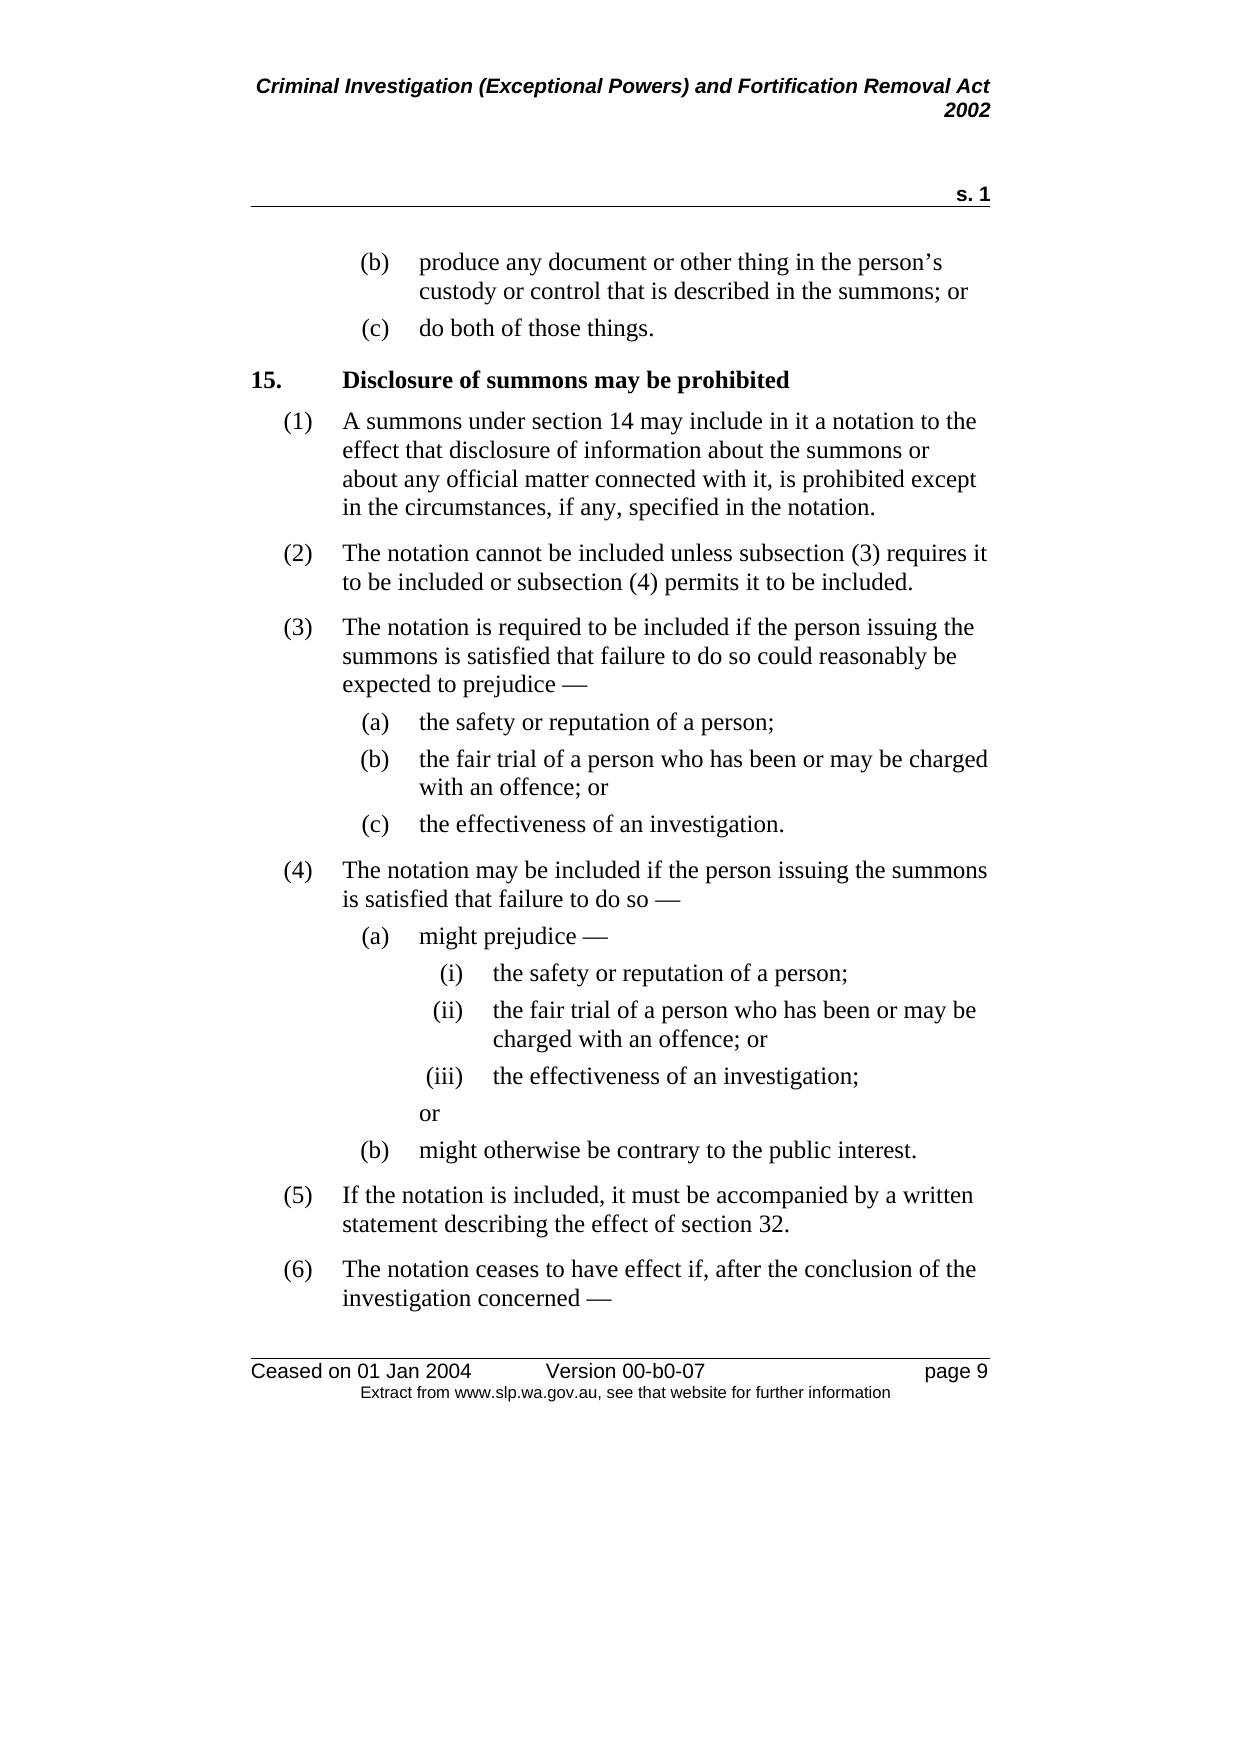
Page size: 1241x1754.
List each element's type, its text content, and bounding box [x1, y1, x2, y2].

text (a) the safety or reputation of a person; [251, 707, 990, 735]
text (3) The notation is required to be included if the person issuing the summons is satisfied that failure to do so could reasonably be expected to prejudice — [251, 612, 990, 698]
text (c) the effectiveness of an investigation. [251, 809, 990, 838]
text (b) produce any document or other thing in the person’s custody or control that is described in the summons; or [251, 247, 990, 305]
text (b) the fair trial of a person who has been or may be charged with an offence; or [251, 744, 990, 801]
text (c) do both of those things. [251, 313, 990, 342]
subtitle 15. Disclosure of summons may be prohibited [251, 365, 990, 394]
text (5) If the notation is included, it must be accompanied by a written statement describing the effect of section 32. [251, 1180, 990, 1238]
text (6) The notation ceases to have effect if, after the conclusion of the investigation concerned — [251, 1254, 990, 1312]
text or [251, 1098, 990, 1127]
text (1) A summons under section 14 may include in it a notation to the effect that disclosure of information about the summons or about any official matter connected with it, is prohibited except in the circumstances, if any, specified in the notation. [251, 406, 990, 521]
text (ii) the fair trial of a person who has been or may be charged with an offence; or [251, 995, 990, 1052]
text (b) might otherwise be contrary to the public interest. [251, 1135, 990, 1164]
text (2) The notation cannot be included unless subsection (3) requires it to be included or subsection (4) permits it to be included. [251, 538, 990, 595]
text (a) might prejudice — [251, 921, 990, 949]
text (i) the safety or reputation of a person; [251, 958, 990, 987]
text (4) The notation may be included if the person issuing the summons is satisfied that failure to do so — [251, 855, 990, 912]
text (iii) the effectiveness of an investigation; [251, 1061, 990, 1089]
